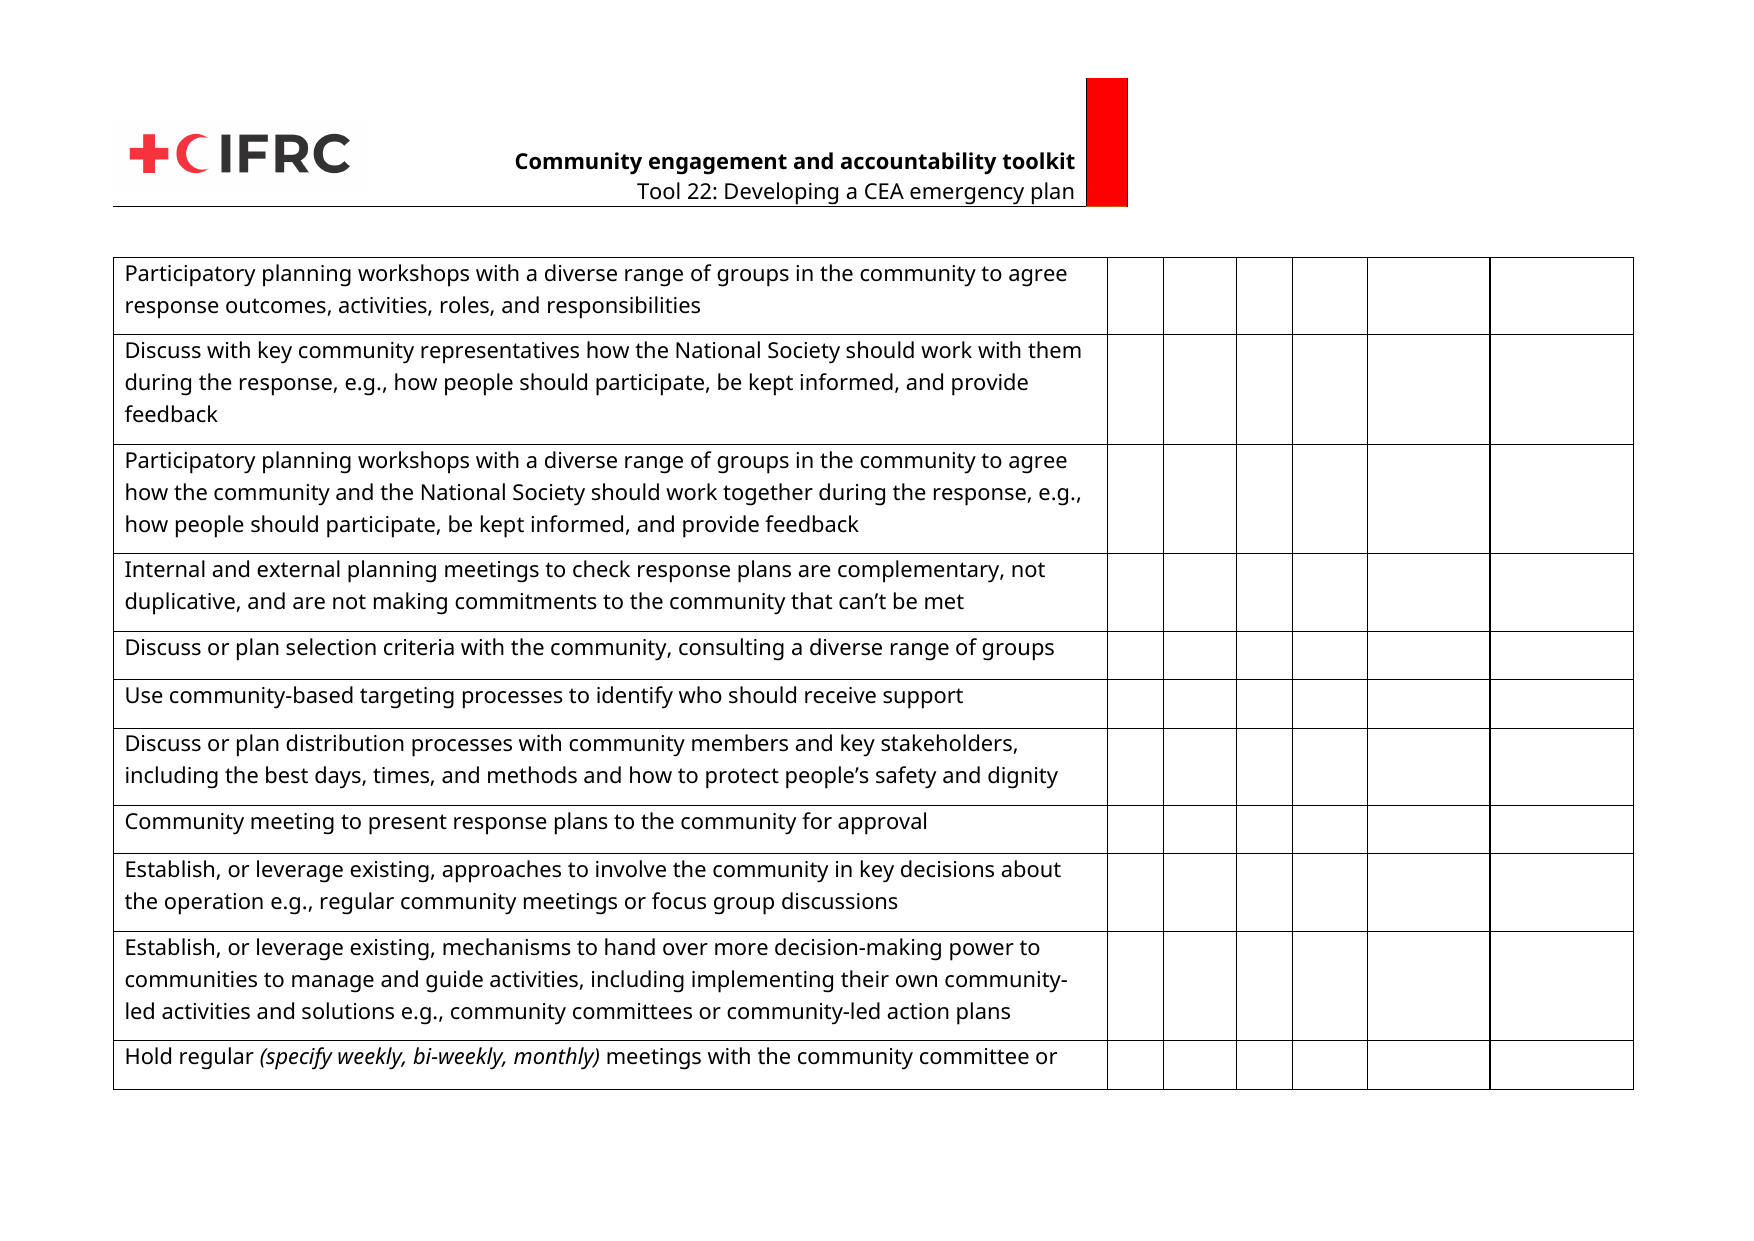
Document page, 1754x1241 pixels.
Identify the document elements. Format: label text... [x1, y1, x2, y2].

table_cell [1237, 632, 1292, 679]
table_cell Establish, or leverage existing, approaches to involve the community in key decisions about the operation e.g., regular community meetings or focus group discussions [114, 854, 1107, 931]
table_cell Discuss with key community representatives how the National Society should work with them during the response, e.g., how people should participate, be kept informed, and provide feedback [114, 335, 1107, 444]
table_cell [1491, 932, 1633, 1040]
table_cell [1491, 729, 1633, 805]
table_cell [1368, 806, 1489, 853]
table_cell [1293, 680, 1367, 727]
table_cell [1164, 806, 1236, 853]
table_cell [1164, 335, 1236, 444]
table_cell [1108, 680, 1163, 727]
table_cell [1108, 729, 1163, 805]
table_cell [1293, 335, 1367, 444]
table_cell Discuss or plan distribution processes with community members and key stakeholders, including the best days, times, and methods and how to protect people’s safety and dignity [114, 729, 1107, 805]
table_cell [1491, 854, 1633, 931]
table_cell Participatory planning workshops with a diverse range of groups in the community to agree how the community and the National Society should work together during the response, e.g., how people should participate, be kept informed, and provide feedback [114, 445, 1107, 553]
table_cell Establish, or leverage existing, mechanisms to hand over more decision-making power to communities to manage and guide activities, including implementing their own community-led activities and solutions e.g., community committees or community-led action plans [114, 932, 1107, 1040]
table_cell Discuss or plan selection criteria with the community, consulting a diverse range of groups [114, 632, 1107, 679]
table_cell [1237, 854, 1292, 931]
table_cell [1164, 1041, 1236, 1089]
table_cell [1491, 445, 1633, 553]
table_cell [1108, 932, 1163, 1040]
table_cell [1164, 554, 1236, 631]
table_cell [1237, 554, 1292, 631]
table_cell [1368, 932, 1489, 1040]
table_cell [1368, 1041, 1489, 1089]
table_cell [1237, 680, 1292, 727]
table_cell Internal and external planning meetings to check response plans are complementary, not duplicative, and are not making commitments to the community that can’t be met [114, 554, 1107, 631]
table_cell [1164, 729, 1236, 805]
table_cell [1368, 258, 1489, 334]
table_cell [1293, 258, 1367, 334]
picture [112, 78, 407, 196]
table_cell [1293, 932, 1367, 1040]
table_cell [1164, 632, 1236, 679]
table_cell [1491, 258, 1633, 334]
table_cell [1108, 335, 1163, 444]
table_cell [1108, 1041, 1163, 1089]
table_cell [1108, 554, 1163, 631]
table_cell [1293, 445, 1367, 553]
table_cell [1164, 258, 1236, 334]
table_cell [1491, 1041, 1633, 1089]
table_cell [1368, 554, 1489, 631]
table_cell [1108, 258, 1163, 334]
table_cell [1368, 680, 1489, 727]
table_cell [1368, 854, 1489, 931]
table_cell [1293, 1041, 1367, 1089]
table_cell [1237, 729, 1292, 805]
table_cell [1108, 854, 1163, 931]
table_cell Community meeting to present response plans to the community for approval [114, 806, 1107, 853]
table_cell [1368, 335, 1489, 444]
table_cell Participatory planning workshops with a diverse range of groups in the community to agree response outcomes, activities, roles, and responsibilities [114, 258, 1107, 334]
table_cell [1368, 445, 1489, 553]
table_cell [1293, 806, 1367, 853]
table_cell [1491, 806, 1633, 853]
table_cell [1293, 554, 1367, 631]
table_cell [1237, 445, 1292, 553]
table_cell [1491, 680, 1633, 727]
table_cell [1237, 258, 1292, 334]
table_cell [1164, 680, 1236, 727]
table_cell [1237, 335, 1292, 444]
table_cell [1368, 729, 1489, 805]
table_cell [1491, 632, 1633, 679]
table_cell [1491, 554, 1633, 631]
table_cell [1237, 932, 1292, 1040]
table_cell [1108, 445, 1163, 553]
table_cell [1164, 445, 1236, 553]
table_cell [1164, 854, 1236, 931]
table_cell [1108, 806, 1163, 853]
table_cell [1491, 335, 1633, 444]
table_cell [1108, 632, 1163, 679]
table_cell [1293, 854, 1367, 931]
table_cell [1164, 932, 1236, 1040]
table_cell [1237, 1041, 1292, 1089]
table_cell [1293, 632, 1367, 679]
table_cell [1368, 632, 1489, 679]
table_cell Use community-based targeting processes to identify who should receive support [114, 680, 1107, 727]
table_cell [1293, 729, 1367, 805]
table_cell [1237, 806, 1292, 853]
